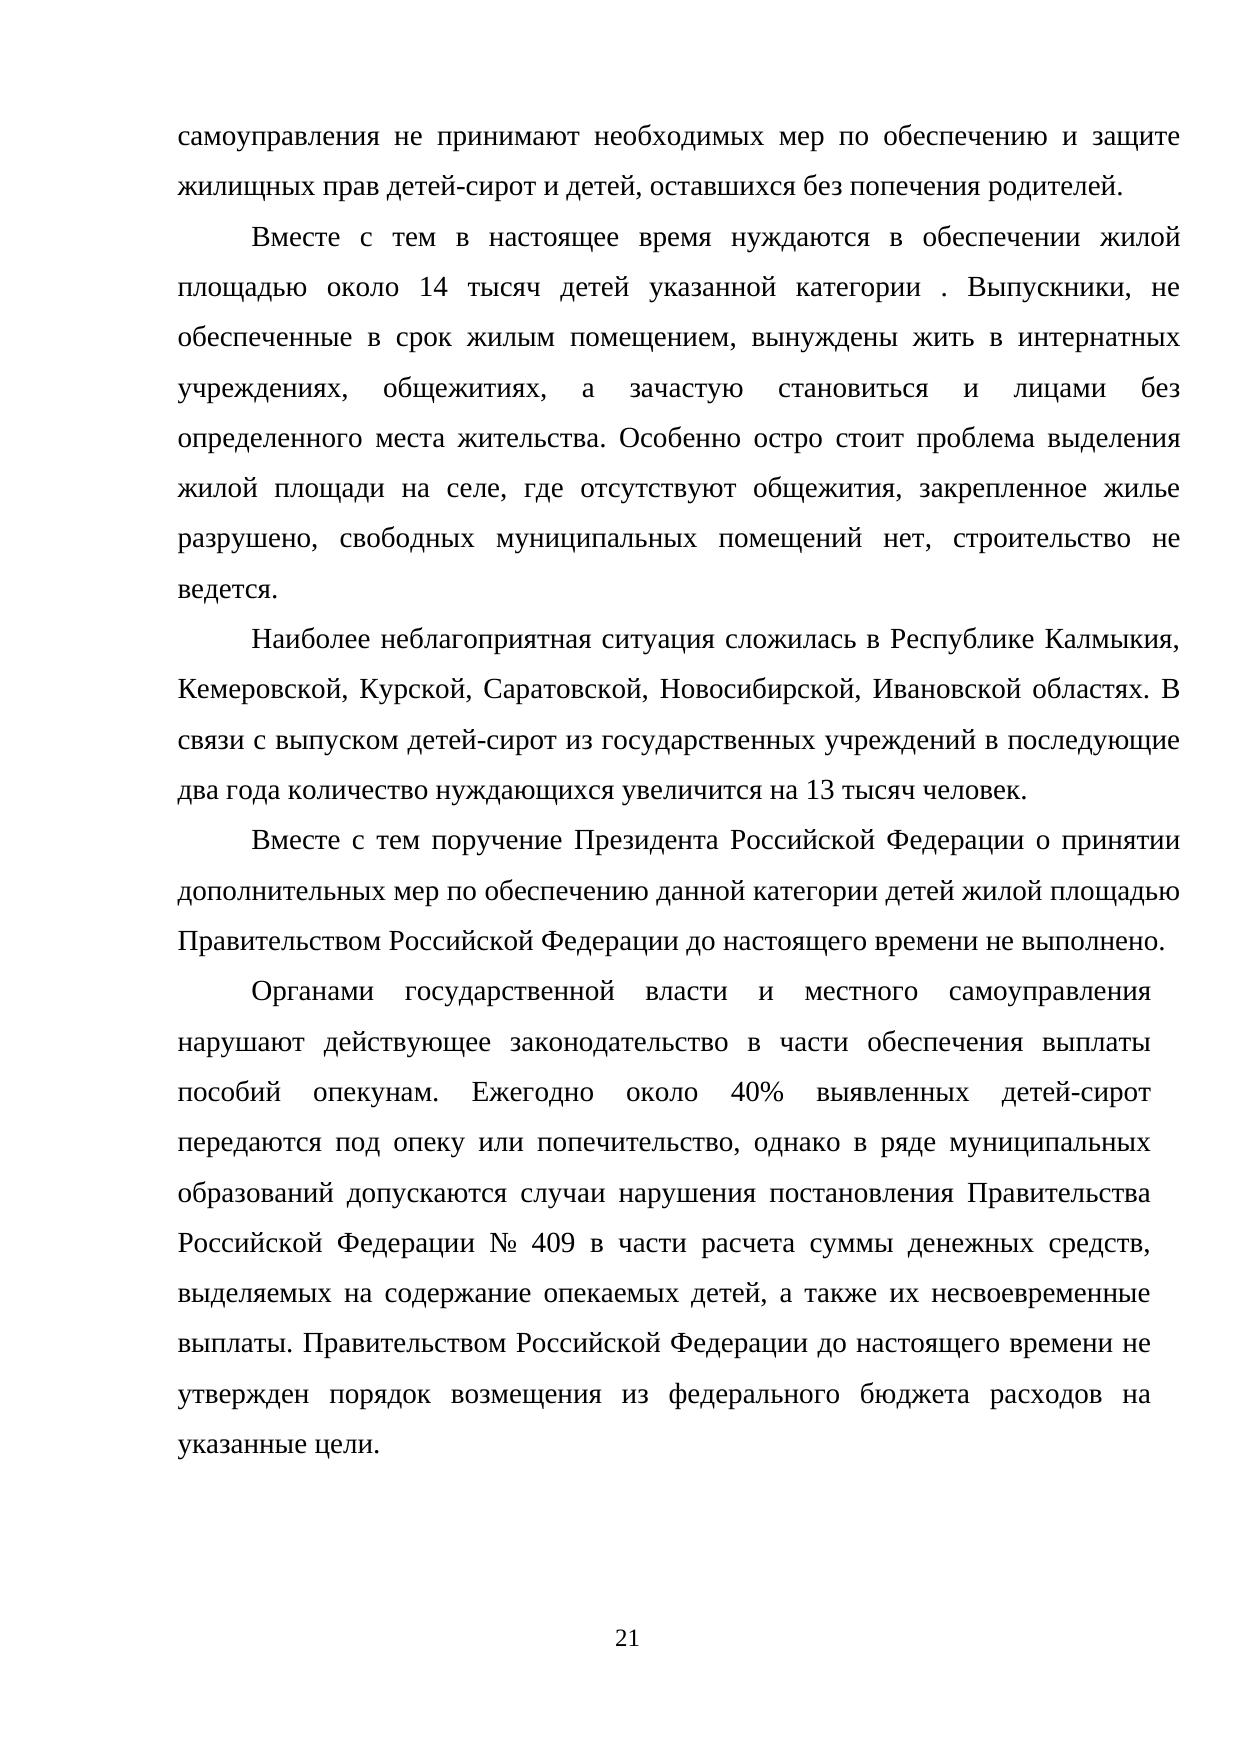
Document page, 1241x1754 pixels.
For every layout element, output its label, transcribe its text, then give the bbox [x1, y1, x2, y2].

text Органами государственной власти и местного самоуправления нарушают действующее законодательство в части обеспечения выплаты пособий опекунам. Ежегодно около 40% выявленных детей-сирот передаются под опеку или попечительство, однако в ряде муниципальных образований допускаются случаи нарушения постановления Правительства Российской Федерации № 409 в части расчета суммы денежных средств, выделяемых на содержание опекаемых детей, а также их несвоевременные выплаты. Правительством Российской Федерации до настоящего времени не утвержден порядок возмещения из федерального бюджета расходов на указанные цели. [177, 973, 1152, 1460]
subtitle Вместе с тем поручение Президента Российской Федерации о принятии дополнительных мер по обеспечению данной категории детей жилой площадью Правительством Российской Федерации до настоящего времени не выполнено. [177, 822, 1181, 957]
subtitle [177, 118, 1181, 202]
subtitle Наиболее неблагоприятная ситуация сложилась в Республике Калмыкия, Кемеровской, Курской, Саратовской, Новосибирской, Ивановской областях. В связи с выпуском детей-сирот из государственных учреждений в последующие два года количество нуждающихся увеличится на 13 тысяч человек. [177, 621, 1181, 806]
subtitle Вместе с тем в настоящее время нуждаются в обеспечении жилой площадью около 14 тысяч детей указанной категории . Выпускники, не обеспеченные в срок жилым помещением, вынуждены жить в интернатных учреждениях, общежитиях, а зачастую становиться и лицами без определенного места жительства. Особенно остро стоит проблема выделения жилой площади на селе, где отсутствуют общежития, закрепленное жилье разрушено, свободных муниципальных помещений нет, строительство не ведется. [177, 219, 1181, 604]
